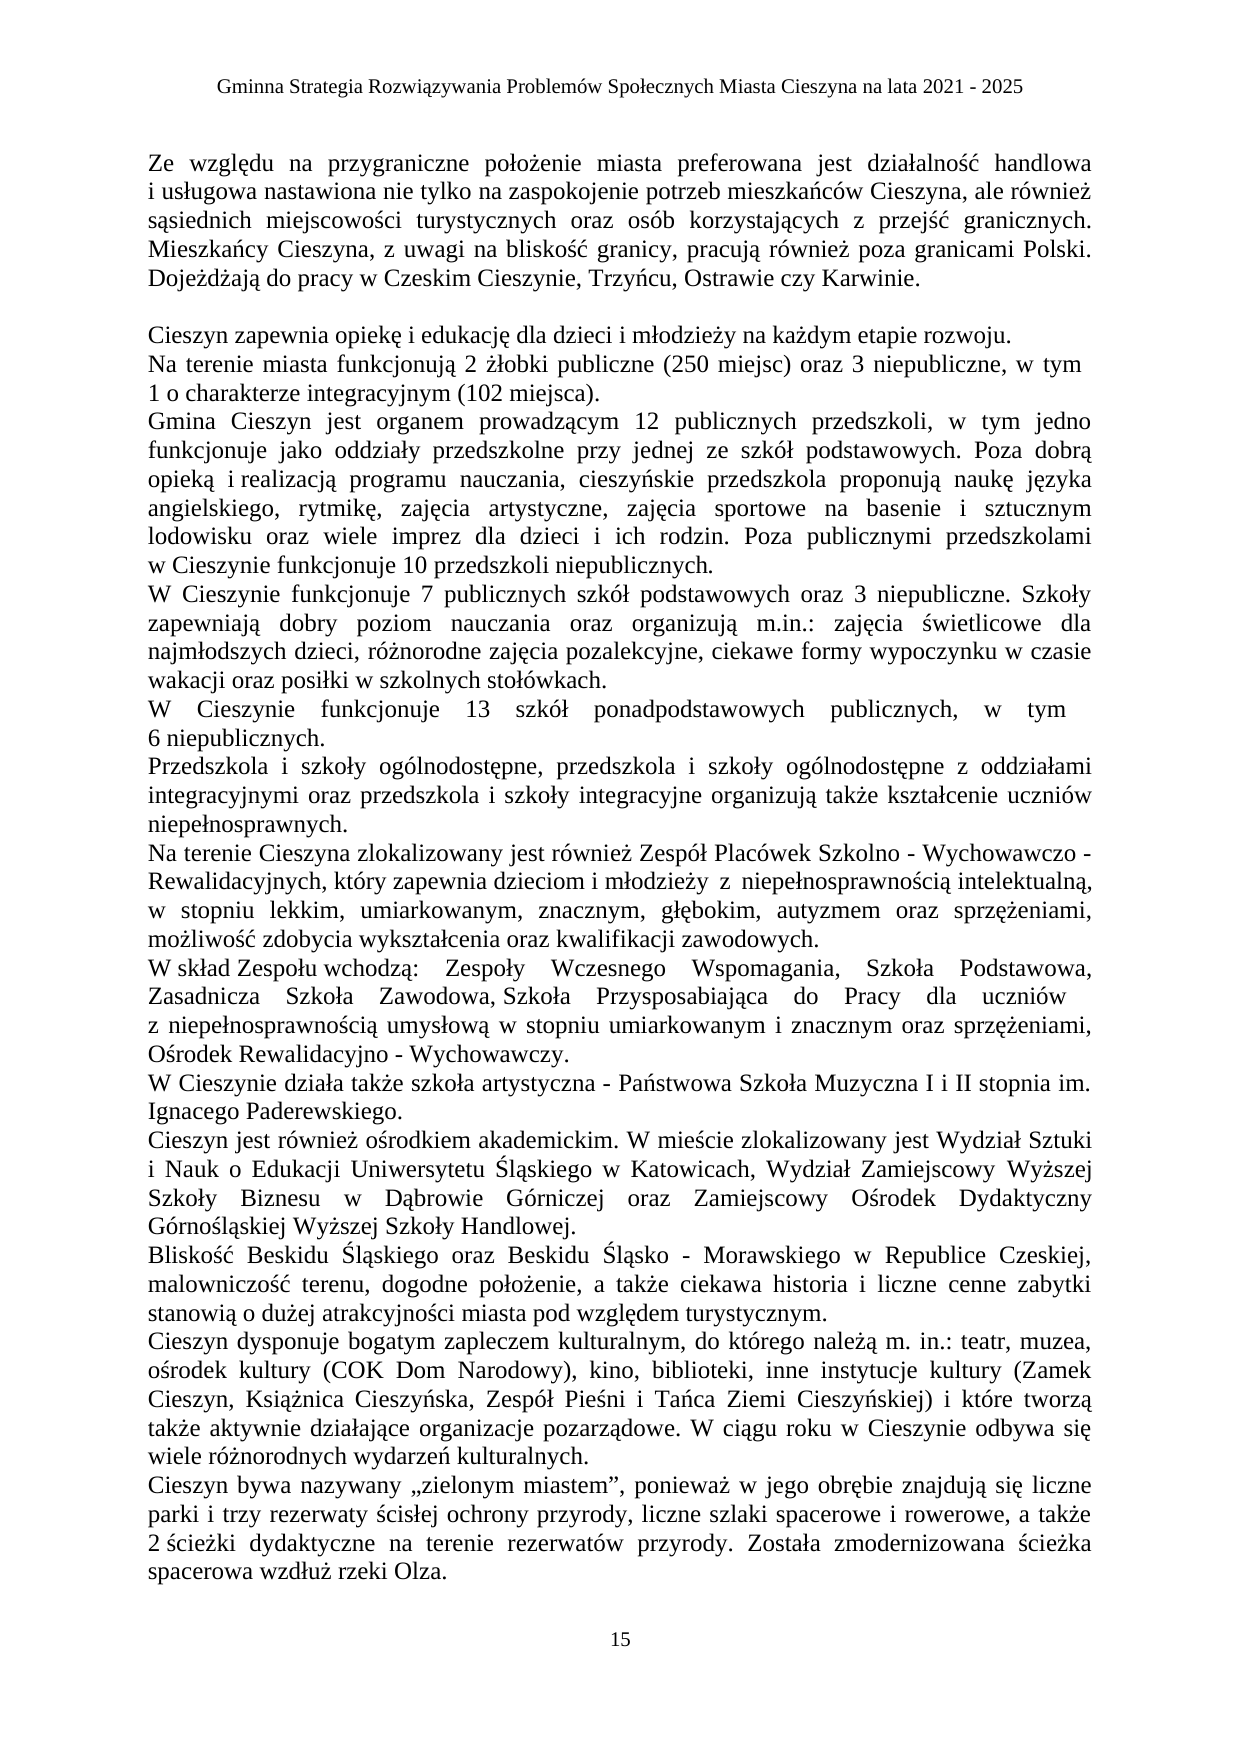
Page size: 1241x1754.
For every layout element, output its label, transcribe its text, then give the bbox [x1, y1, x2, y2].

text Gmina Cieszyn jest organem prowadzącym 12 publicznych przedszkoli, w tym jedno funkcjonuje jako oddziały przedszkolne przy jednej ze szkół podstawowych. Poza dobrą opieką i realizacją programu nauczania, cieszyńskie przedszkola proponują naukę języka angielskiego, rytmikę, zajęcia artystyczne, zajęcia sportowe na basenie i sztucznym lodowisku oraz wiele imprez dla dzieci i ich rodzin. Poza publicznymi przedszkolami w Cieszynie funkcjonuje 10 przedszkoli niepublicznych. [148, 406, 1093, 579]
text Bliskość Beskidu Śląskiego oraz Beskidu Śląsko - Morawskiego w Republice Czeskiej, malowniczość terenu, dogodne położenie, a także ciekawa historia i liczne cenne zabytki stanowią o dużej atrakcyjności miasta pod względem turystycznym. [148, 1240, 1093, 1326]
text Na terenie Cieszyna zlokalizowany jest również Zespół Placówek Szkolno - Wychowawczo - Rewalidacyjnych, który zapewnia dzieciom i młodzieży z niepełnosprawnością intelektualną, w stopniu lekkim, umiarkowanym, znacznym, głębokim, autyzmem oraz sprzężeniami, możliwość zdobycia wykształcenia oraz kwalifikacji zawodowych. [148, 838, 1093, 953]
text Cieszyn bywa nazywany „zielonym miastem”, ponieważ w jego obrębie znajdują się liczne parki i trzy rezerwaty ścisłej ochrony przyrody, liczne szlaki spacerowe i rowerowe, a także 2 ścieżki dydaktyczne na terenie rezerwatów przyrody. Została zmodernizowana ścieżka spacerowa wzdłuż rzeki Olza. [148, 1470, 1093, 1585]
text W Cieszynie działa także szkoła artystyczna - Państwowa Szkoła Muzyczna I i II stopnia im. Ignacego Paderewskiego. [148, 1068, 1093, 1125]
text Ze względu na przygraniczne położenie miasta preferowana jest działalność handlowa i usługowa nastawiona nie tylko na zaspokojenie potrzeb mieszkańców Cieszyna, ale również sąsiednich miejscowości turystycznych oraz osób korzystających z przejść granicznych. Mieszkańcy Cieszyna, z uwagi na bliskość granicy, pracują również poza granicami Polski. Dojeżdżają do pracy w Czeskim Cieszynie, Trzyńcu, Ostrawie czy Karwinie. [148, 148, 1093, 291]
text W Cieszynie funkcjonuje 7 publicznych szkół podstawowych oraz 3 niepubliczne. Szkoły zapewniają dobry poziom nauczania oraz organizują m.in.: zajęcia świetlicowe dla najmłodszych dzieci, różnorodne zajęcia pozalekcyjne, ciekawe formy wypoczynku w czasie wakacji oraz posiłki w szkolnych stołówkach. [148, 579, 1093, 694]
text W skład Zespołu wchodzą: Zespoły Wczesnego Wspomagania, Szkoła Podstawowa, Zasadnicza Szkoła Zawodowa, Szkoła Przysposabiająca do Pracy dla uczniów z niepełnosprawnością umysłową w stopniu umiarkowanym i znacznym oraz sprzężeniami, Ośrodek Rewalidacyjno - Wychowawczy. [148, 953, 1093, 1068]
text Przedszkola i szkoły ogólnodostępne, przedszkola i szkoły ogólnodostępne z oddziałami integracyjnymi oraz przedszkola i szkoły integracyjne organizują także kształcenie uczniów niepełnosprawnych. [148, 751, 1093, 838]
text Cieszyn dysponuje bogatym zapleczem kulturalnym, do którego należą m. in.: teatr, muzea, ośrodek kultury (COK Dom Narodowy), kino, biblioteki, inne instytucje kultury (Zamek Cieszyn, Książnica Cieszyńska, Zespół Pieśni i Tańca Ziemi Cieszyńskiej) i które tworzą także aktywnie działające organizacje pozarządowe. W ciągu roku w Cieszynie odbywa się wiele różnorodnych wydarzeń kulturalnych. [148, 1326, 1093, 1470]
text W Cieszynie funkcjonuje 13 szkół ponadpodstawowych publicznych, w tym 6 niepublicznych. [148, 694, 1093, 751]
text Cieszyn jest również ośrodkiem akademickim. W mieście zlokalizowany jest Wydział Sztuki i Nauk o Edukacji Uniwersytetu Śląskiego w Katowicach, Wydział Zamiejscowy Wyższej Szkoły Biznesu w Dąbrowie Górniczej oraz Zamiejscowy Ośrodek Dydaktyczny Górnośląskiej Wyższej Szkoły Handlowej. [148, 1125, 1093, 1240]
text Na terenie miasta funkcjonują 2 żłobki publiczne (250 miejsc) oraz 3 niepubliczne, w tym 1 o charakterze integracyjnym (102 miejsca). [148, 349, 1093, 406]
text Cieszyn zapewnia opiekę i edukację dla dzieci i młodzieży na każdym etapie rozwoju. [148, 320, 1093, 349]
